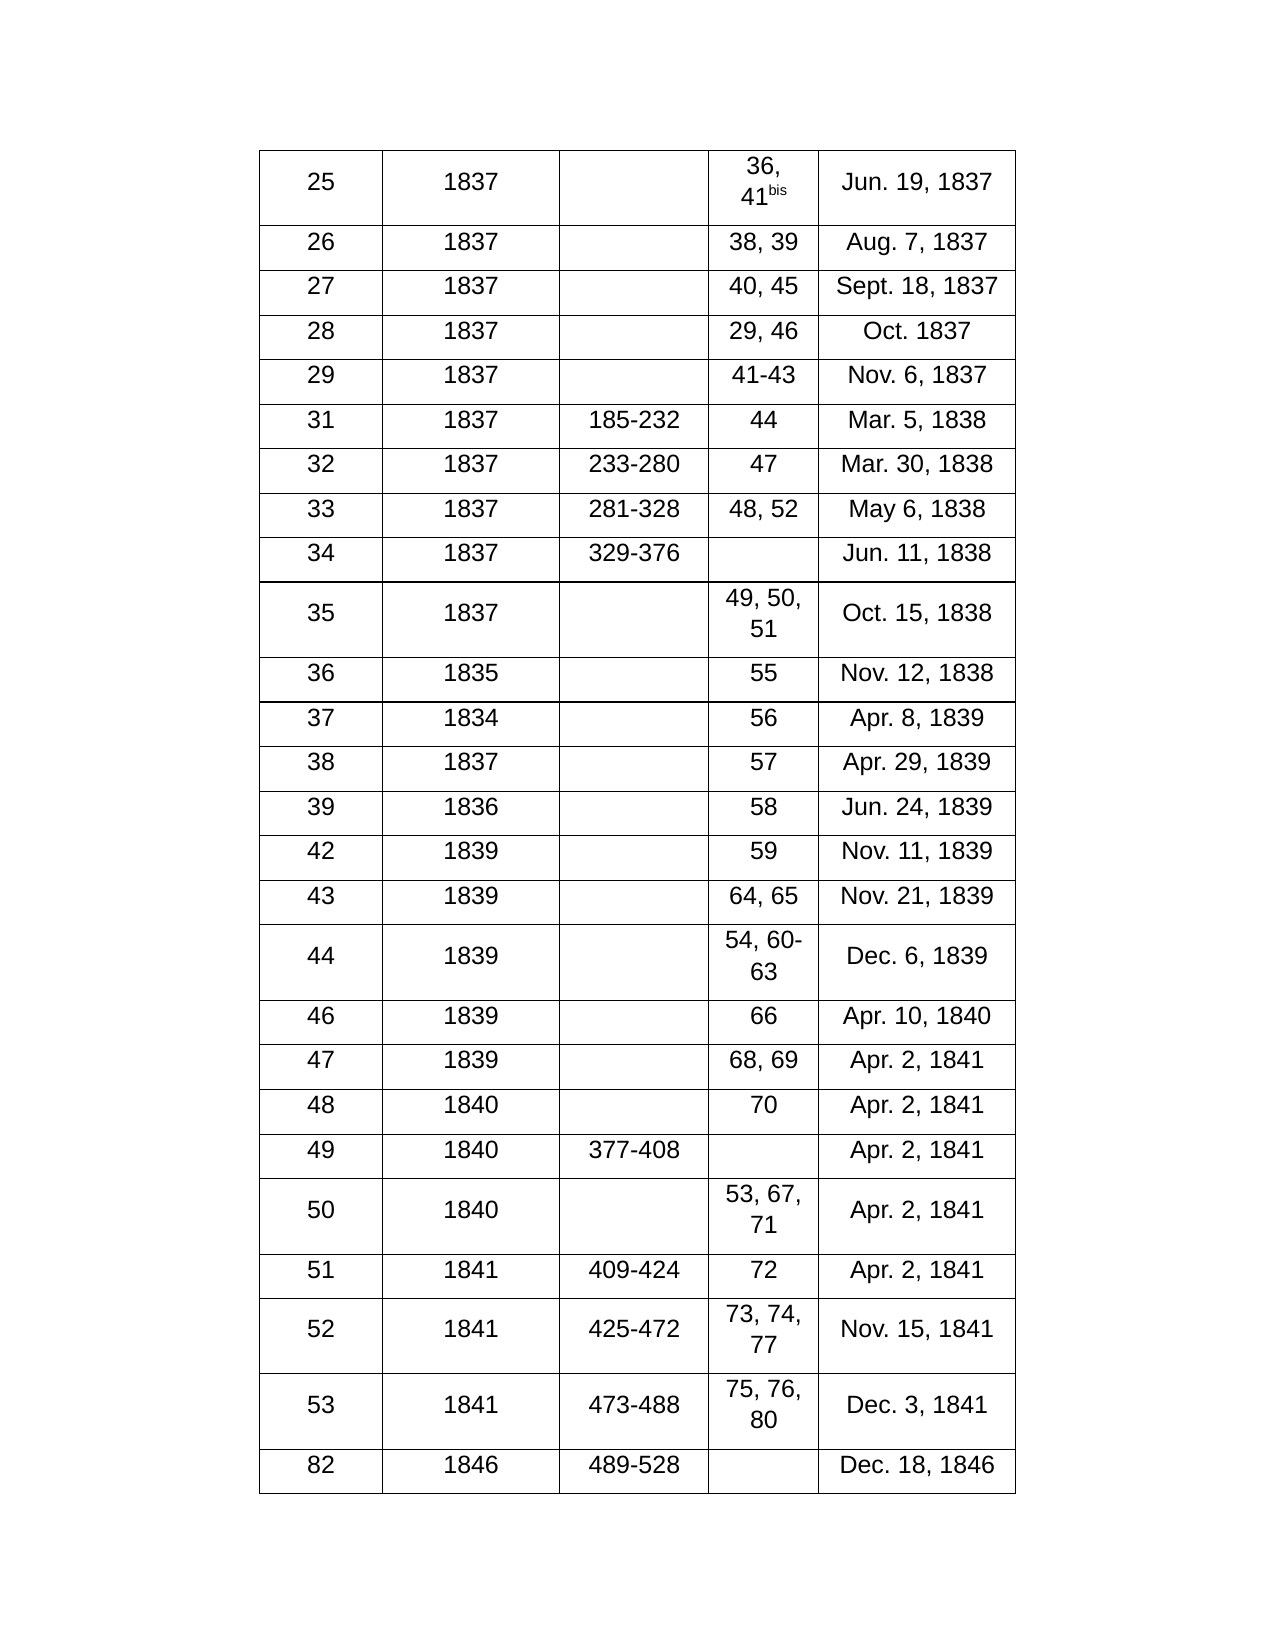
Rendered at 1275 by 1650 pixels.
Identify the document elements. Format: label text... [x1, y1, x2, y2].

table_cell 54, 60-63 [709, 925, 818, 1000]
table_cell 425-472 [560, 1299, 708, 1373]
table_cell Nov. 11, 1839 [819, 836, 1015, 880]
table_cell 1837 [383, 271, 559, 314]
table_cell 377-408 [560, 1135, 708, 1178]
table_cell [560, 151, 708, 225]
table_cell 73, 74, 77 [709, 1299, 818, 1373]
table_cell [560, 747, 708, 791]
table_cell 44 [260, 925, 382, 1000]
table_cell 409-424 [560, 1255, 708, 1298]
table_cell 1837 [383, 226, 559, 270]
table_cell 32 [260, 449, 382, 492]
table_cell 38 [260, 747, 382, 791]
table_cell 37 [260, 703, 382, 746]
table_cell Oct. 15, 1838 [819, 583, 1015, 657]
table_cell 46 [260, 1001, 382, 1044]
table_cell 1841 [383, 1299, 559, 1373]
table_cell 1837 [383, 583, 559, 657]
table_cell 48, 52 [709, 494, 818, 537]
table_cell 1836 [383, 792, 559, 835]
table_cell 47 [709, 449, 818, 492]
table_cell Sept. 18, 1837 [819, 271, 1015, 314]
table_cell Jun. 24, 1839 [819, 792, 1015, 835]
table_cell 40, 45 [709, 271, 818, 314]
table_cell Apr. 2, 1841 [819, 1135, 1015, 1178]
table_cell 489-528 [560, 1450, 708, 1493]
table_cell 72 [709, 1255, 818, 1298]
table_cell Apr. 2, 1841 [819, 1090, 1015, 1133]
table_cell [560, 881, 708, 924]
table_cell 48 [260, 1090, 382, 1133]
table_cell Mar. 30, 1838 [819, 449, 1015, 492]
table_cell 53 [260, 1374, 382, 1449]
table_cell 42 [260, 836, 382, 880]
table_cell [560, 1179, 708, 1253]
table_cell [560, 271, 708, 314]
table_cell [560, 360, 708, 404]
table_cell 1837 [383, 151, 559, 225]
table_cell 43 [260, 881, 382, 924]
table_cell [560, 316, 708, 359]
table_cell [560, 836, 708, 880]
table_cell 55 [709, 658, 818, 701]
table_cell 329-376 [560, 538, 708, 581]
table_cell 49, 50, 51 [709, 583, 818, 657]
table_cell 1835 [383, 658, 559, 701]
table_cell Nov. 12, 1838 [819, 658, 1015, 701]
table_cell 1837 [383, 360, 559, 404]
table_cell 66 [709, 1001, 818, 1044]
table_cell [709, 1135, 818, 1178]
table_cell 68, 69 [709, 1045, 818, 1089]
table_cell 233-280 [560, 449, 708, 492]
table_cell [560, 583, 708, 657]
table_cell 1840 [383, 1135, 559, 1178]
table_cell 29, 46 [709, 316, 818, 359]
table_cell [560, 792, 708, 835]
table_cell 39 [260, 792, 382, 835]
table_cell Dec. 6, 1839 [819, 925, 1015, 1000]
table_cell 1846 [383, 1450, 559, 1493]
table_cell Apr. 8, 1839 [819, 703, 1015, 746]
table_cell Oct. 1837 [819, 316, 1015, 359]
table_cell 1837 [383, 449, 559, 492]
table_cell Nov. 6, 1837 [819, 360, 1015, 404]
table_cell 1837 [383, 747, 559, 791]
table_cell [560, 226, 708, 270]
table_cell 38, 39 [709, 226, 818, 270]
table_cell [560, 703, 708, 746]
table_cell 1837 [383, 538, 559, 581]
table_cell May 6, 1838 [819, 494, 1015, 537]
table_cell Apr. 2, 1841 [819, 1255, 1015, 1298]
table_cell 49 [260, 1135, 382, 1178]
table_cell 1839 [383, 1045, 559, 1089]
table_cell 1834 [383, 703, 559, 746]
table_cell 51 [260, 1255, 382, 1298]
table_cell 28 [260, 316, 382, 359]
table_cell 29 [260, 360, 382, 404]
table_cell [709, 1450, 818, 1493]
table_cell 56 [709, 703, 818, 746]
table_cell 33 [260, 494, 382, 537]
table_cell 58 [709, 792, 818, 835]
table_cell 34 [260, 538, 382, 581]
table_cell 36 [260, 658, 382, 701]
table_cell [709, 538, 818, 581]
table_cell Dec. 18, 1846 [819, 1450, 1015, 1493]
table_cell 1839 [383, 1001, 559, 1044]
table_cell 31 [260, 405, 382, 448]
table_cell [560, 1001, 708, 1044]
table_cell 75, 76, 80 [709, 1374, 818, 1449]
table_cell [560, 925, 708, 1000]
table_cell 35 [260, 583, 382, 657]
table_cell 53, 67, 71 [709, 1179, 818, 1253]
table_cell Dec. 3, 1841 [819, 1374, 1015, 1449]
table_cell Jun. 11, 1838 [819, 538, 1015, 581]
table_cell [560, 1090, 708, 1133]
table_cell 473-488 [560, 1374, 708, 1449]
table_cell Apr. 2, 1841 [819, 1045, 1015, 1089]
table_cell 1840 [383, 1179, 559, 1253]
table_cell 1840 [383, 1090, 559, 1133]
table_cell 82 [260, 1450, 382, 1493]
table_cell Apr. 2, 1841 [819, 1179, 1015, 1253]
table_cell 1841 [383, 1374, 559, 1449]
table_cell Aug. 7, 1837 [819, 226, 1015, 270]
table_cell Mar. 5, 1838 [819, 405, 1015, 448]
table_cell 1837 [383, 316, 559, 359]
table_cell 70 [709, 1090, 818, 1133]
table_cell 26 [260, 226, 382, 270]
table_cell 25 [260, 151, 382, 225]
table_cell 41-43 [709, 360, 818, 404]
table_cell [560, 658, 708, 701]
table_cell 1837 [383, 405, 559, 448]
table_cell 185-232 [560, 405, 708, 448]
table_cell 59 [709, 836, 818, 880]
table_cell 1839 [383, 836, 559, 880]
table_cell Nov. 21, 1839 [819, 881, 1015, 924]
table_cell 1837 [383, 494, 559, 537]
table_cell Nov. 15, 1841 [819, 1299, 1015, 1373]
table_cell 27 [260, 271, 382, 314]
table_cell Apr. 29, 1839 [819, 747, 1015, 791]
table_cell 50 [260, 1179, 382, 1253]
table_cell 1839 [383, 881, 559, 924]
table_cell [560, 1045, 708, 1089]
table_cell 36, 41bis [709, 151, 818, 225]
table_cell 44 [709, 405, 818, 448]
table_cell 64, 65 [709, 881, 818, 924]
table_cell Jun. 19, 1837 [819, 151, 1015, 225]
table_cell 47 [260, 1045, 382, 1089]
table_cell Apr. 10, 1840 [819, 1001, 1015, 1044]
table_cell 281-328 [560, 494, 708, 537]
table_cell 1841 [383, 1255, 559, 1298]
table_cell 52 [260, 1299, 382, 1373]
table_cell 1839 [383, 925, 559, 1000]
table_cell 57 [709, 747, 818, 791]
